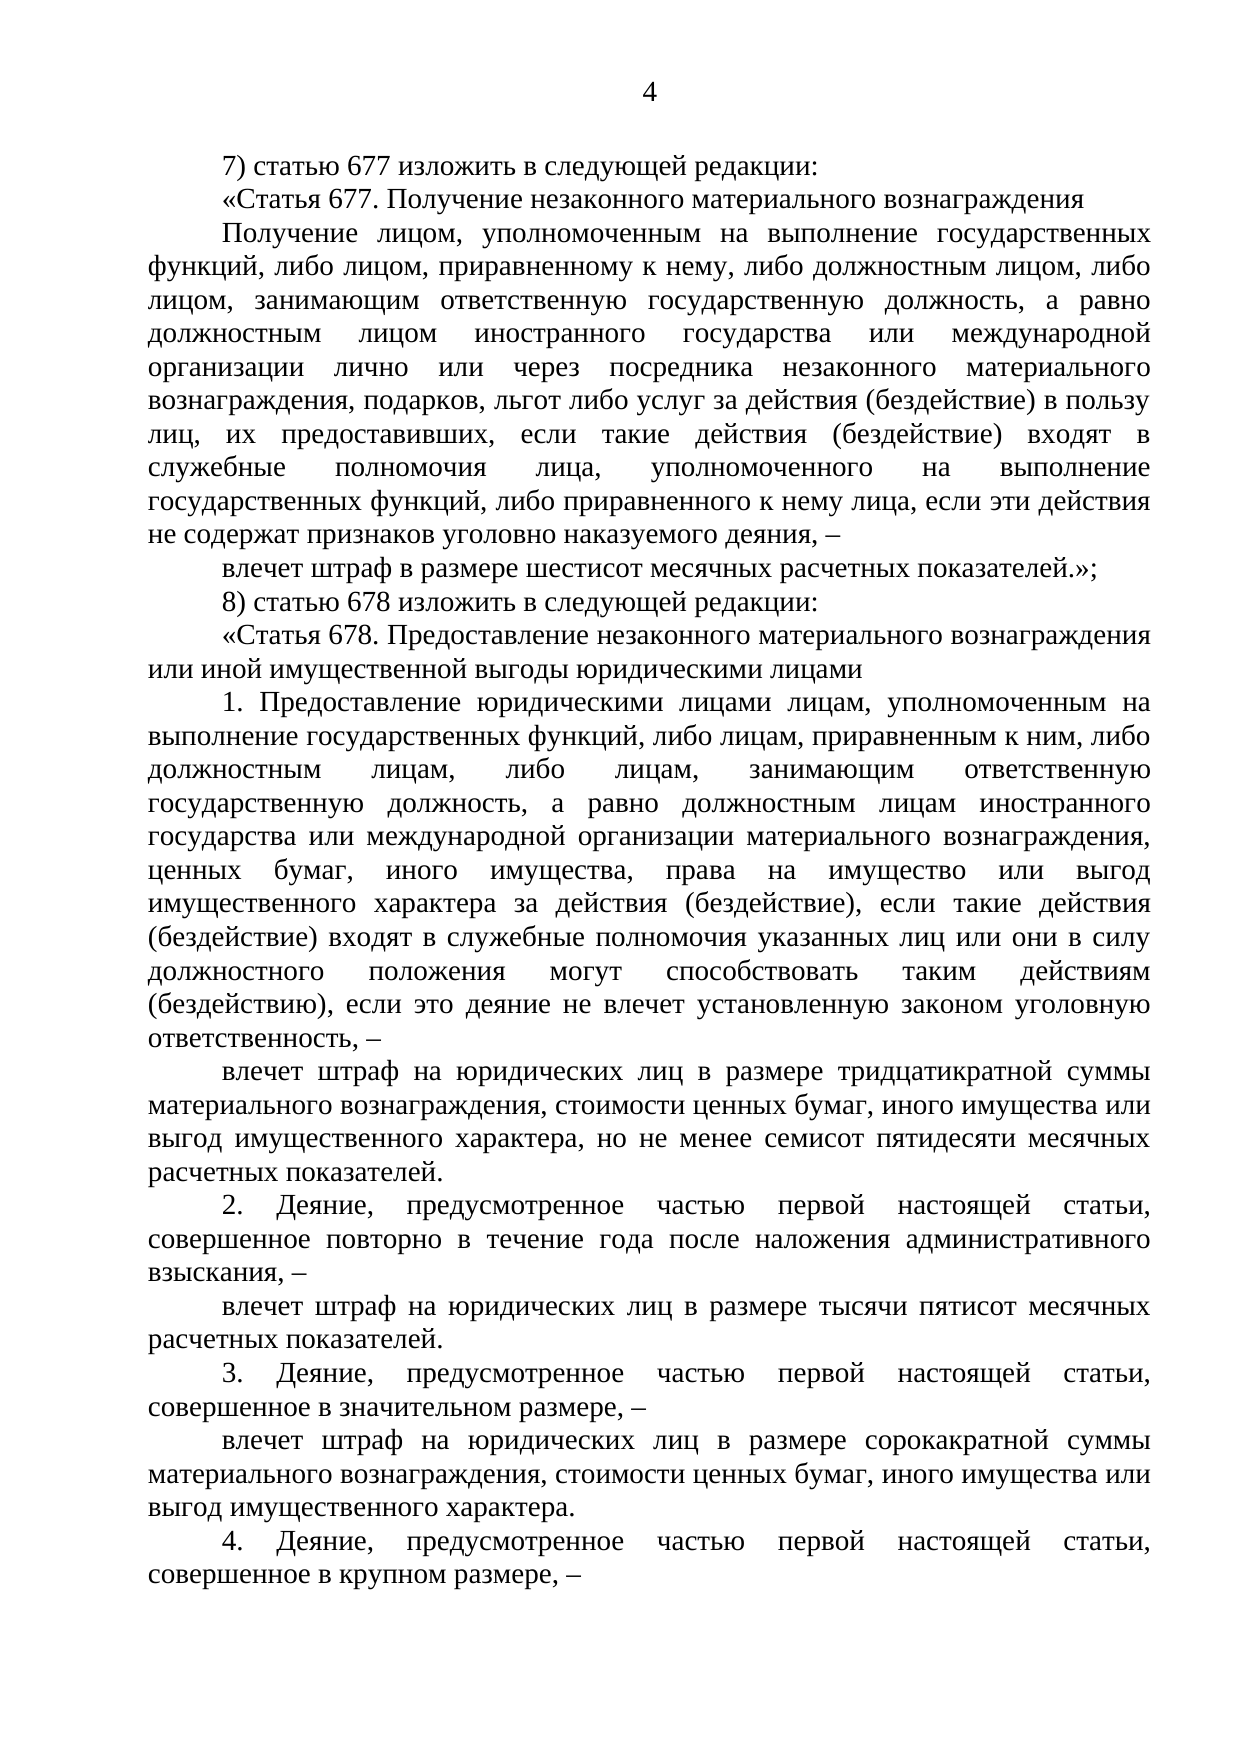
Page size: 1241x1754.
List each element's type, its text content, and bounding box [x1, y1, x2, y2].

text 3. Деяние, предусмотренное частью первой настоящей статьи, совершенное в значительном размере, – [148, 1355, 1152, 1422]
text «Статья 677. Получение незаконного материального вознаграждения [148, 181, 1152, 215]
text влечет штраф на юридических лиц в размере тридцатикратной суммы материального вознаграждения, стоимости ценных бумаг, иного имущества или выгод имущественного характера, но не менее семисот пятидесяти месячных расчетных показателей. [148, 1053, 1152, 1187]
text влечет штраф в размере шестисот месячных расчетных показателей.»; [148, 550, 1152, 584]
text 1. Предоставление юридическими лицами лицам, уполномоченным на выполнение государственных функций, либо лицам, приравненным к ним, либо должностным лицам, либо лицам, занимающим ответственную государственную должность, а равно должностным лицам иностранного государства или международной организации материального вознаграждения, ценных бумаг, иного имущества, права на имущество или выгод имущественного характера за действия (бездействие), если такие действия (бездействие) входят в служебные полномочия указанных лиц или они в силу должностного положения могут способствовать таким действиям (бездействию), если это деяние не влечет установленную законом уголовную ответственность, – [148, 684, 1152, 1053]
text «Статья 678. Предоставление незаконного материального вознаграждения или иной имущественной выгоды юридическими лицами [148, 617, 1152, 684]
text 7) статью 677 изложить в следующей редакции: [148, 148, 1152, 181]
text влечет штраф на юридических лиц в размере тысячи пятисот месячных расчетных показателей. [148, 1288, 1152, 1355]
text Получение лицом, уполномоченным на выполнение государственных функций, либо лицом, приравненному к нему, либо должностным лицом, либо лицом, занимающим ответственную государственную должность, а равно должностным лицом иностранного государства или международной организации лично или через посредника незаконного материального вознаграждения, подарков, льгот либо услуг за действия (бездействие) в пользу лиц, их предоставивших, если такие действия (бездействие) входят в служебные полномочия лица, уполномоченного на выполнение государственных функций, либо приравненного к нему лица, если эти действия не содержат признаков уголовно наказуемого деяния, – [148, 215, 1152, 550]
text влечет штраф на юридических лиц в размере сорокакратной суммы материального вознаграждения, стоимости ценных бумаг, иного имущества или выгод имущественного характера. [148, 1422, 1152, 1523]
text 8) статью 678 изложить в следующей редакции: [148, 584, 1152, 617]
text 2. Деяние, предусмотренное частью первой настоящей статьи, совершенное повторно в течение года после наложения административного взыскания, – [148, 1187, 1152, 1288]
text 4. Деяние, предусмотренное частью первой настоящей статьи, совершенное в крупном размере, – [148, 1523, 1152, 1590]
